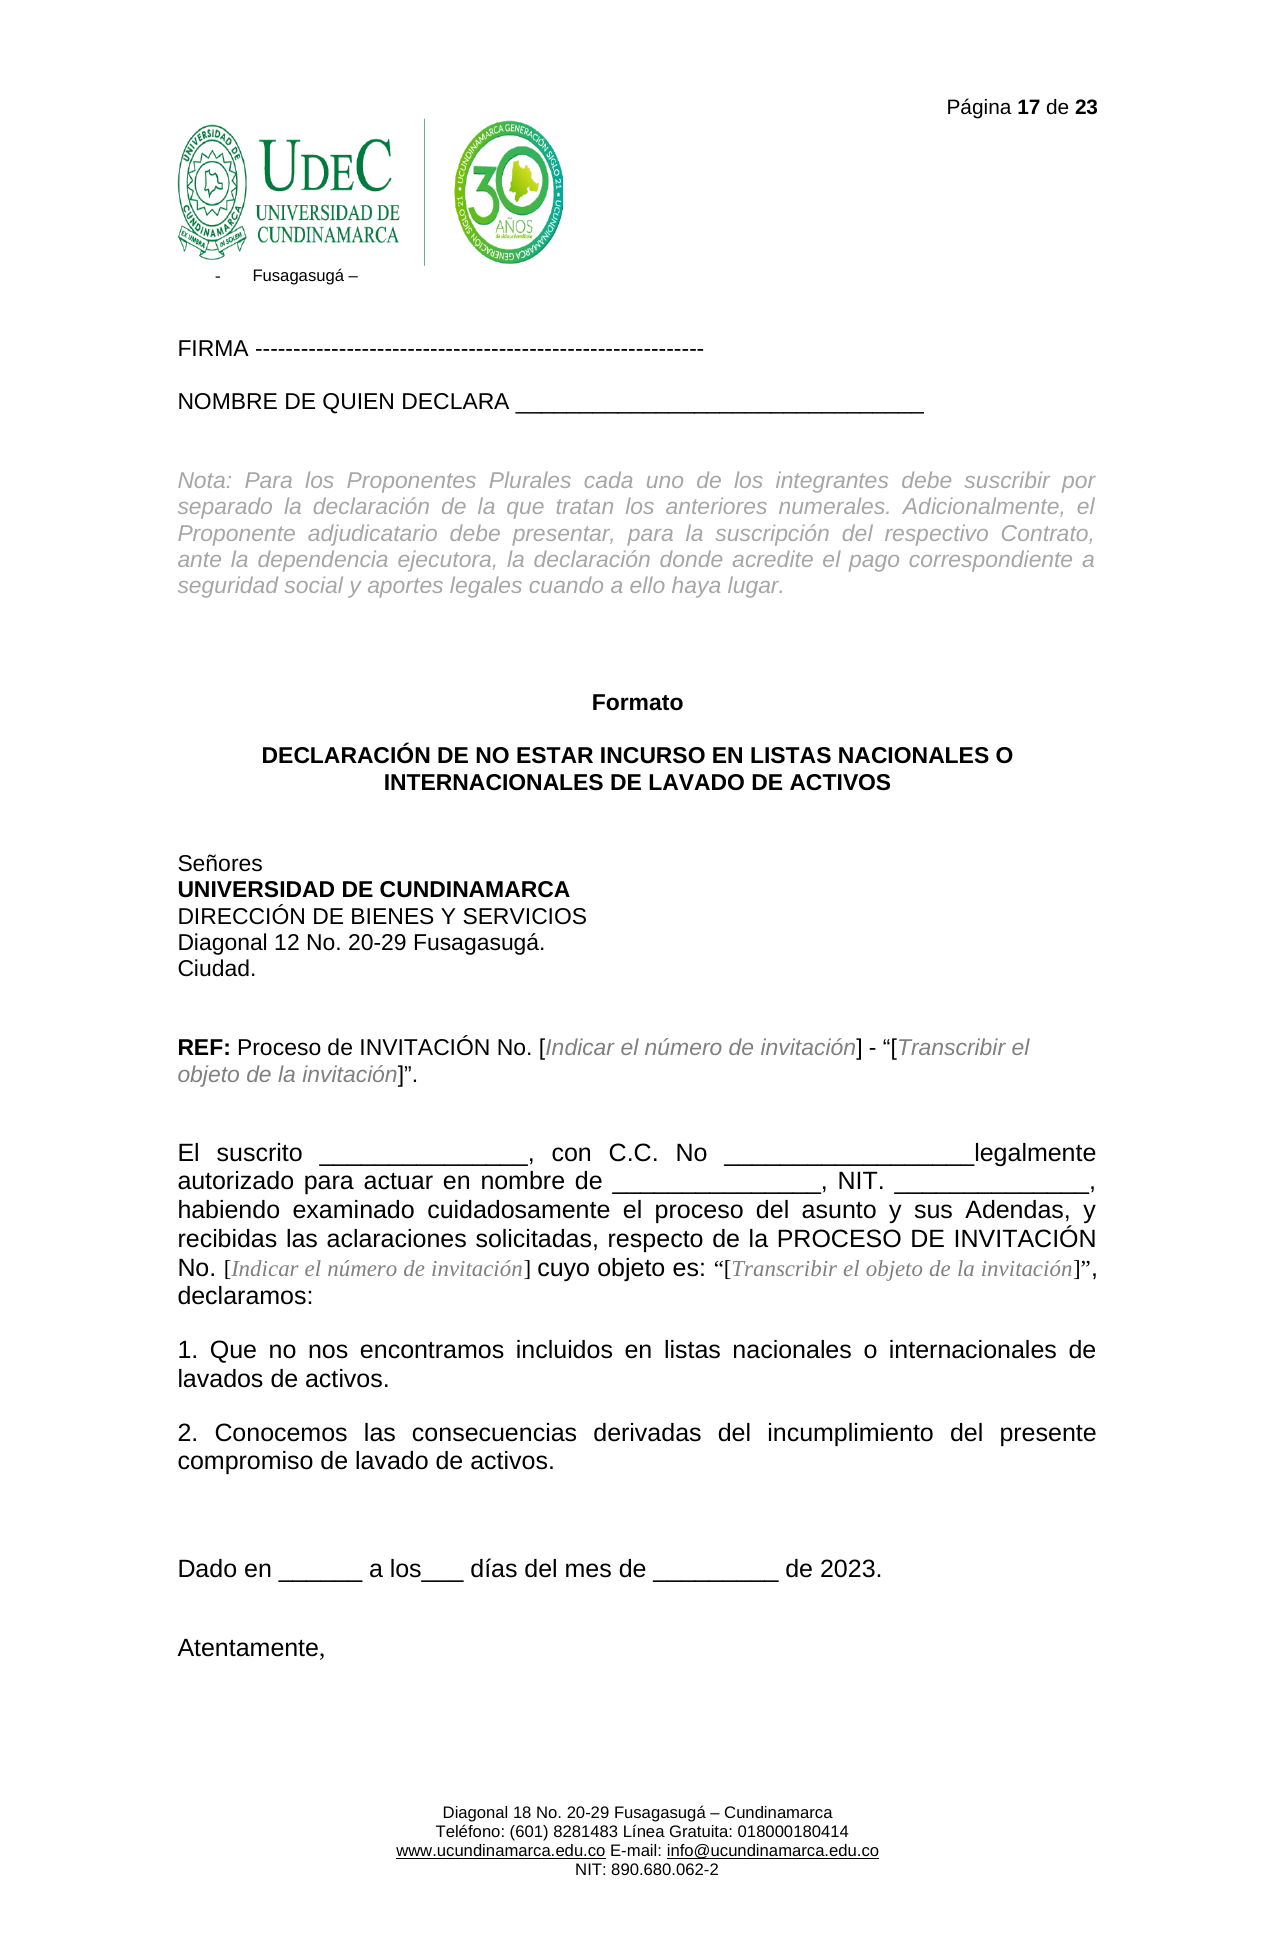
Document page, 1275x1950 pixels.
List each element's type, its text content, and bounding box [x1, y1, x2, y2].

text El suscrito _______________, con C.C. No __________________legalmente autorizado para actuar en nombre de _______________, NIT. ______________, habiendo examinado cuidadosamente el proceso del asunto y sus Adendas, y recibidas las aclaraciones solicitadas, respecto de la PROCESO DE INVITACIÓN No. [Indicar el número de invitación] cuyo objeto es: “[Transcribir el objeto de la invitación]”, declaramos: [177, 1138, 1098, 1310]
text 1. Que no nos encontramos incluidos en listas nacionales o internacionales de lavados de activos. [177, 1335, 1098, 1393]
text 2. Conocemos las consecuencias derivadas del incumplimiento del presente compromiso de lavado de activos. [177, 1418, 1098, 1475]
text Ciudad. [177, 955, 1098, 982]
text Atentamente, [177, 1633, 1098, 1662]
text FIRMA ----------------------------------------------------------- [177, 335, 1098, 362]
picture [177, 118, 564, 266]
text REF: Proceso de INVITACIÓN No. [Indicar el número de invitación] - “[Transcribir el objeto de la invitación]”. [177, 1034, 1098, 1087]
text Nota: Para los Proponentes Plurales cada uno de los integrantes debe suscribir por separado la declaración de la que tratan los anteriores numerales. Adicionalmente, el Proponente adjudicatario debe presentar, para la suscripción del respectivo Contrato, ante la dependencia ejecutora, la declaración donde acredite el pago correspondiente a seguridad social y aportes legales cuando a ello haya lugar. [177, 467, 1098, 599]
text Formato [177, 689, 1098, 716]
text DECLARACIÓN DE NO ESTAR INCURSO EN LISTAS NACIONALES O INTERNACIONALES DE LAVADO DE ACTIVOS [177, 742, 1098, 823]
text Diagonal 12 No. 20-29 Fusagasugá. [177, 929, 1098, 955]
text Señores [177, 850, 1098, 876]
text UNIVERSIDAD DE CUNDINAMARCA [177, 876, 1098, 903]
text NOMBRE DE QUIEN DECLARA ________________________________ [177, 388, 1098, 414]
text DIRECCIÓN DE BIENES Y SERVICIOS [177, 903, 1098, 929]
text Dado en ______ a los___ días del mes de _________ de 2023. [177, 1554, 1098, 1583]
